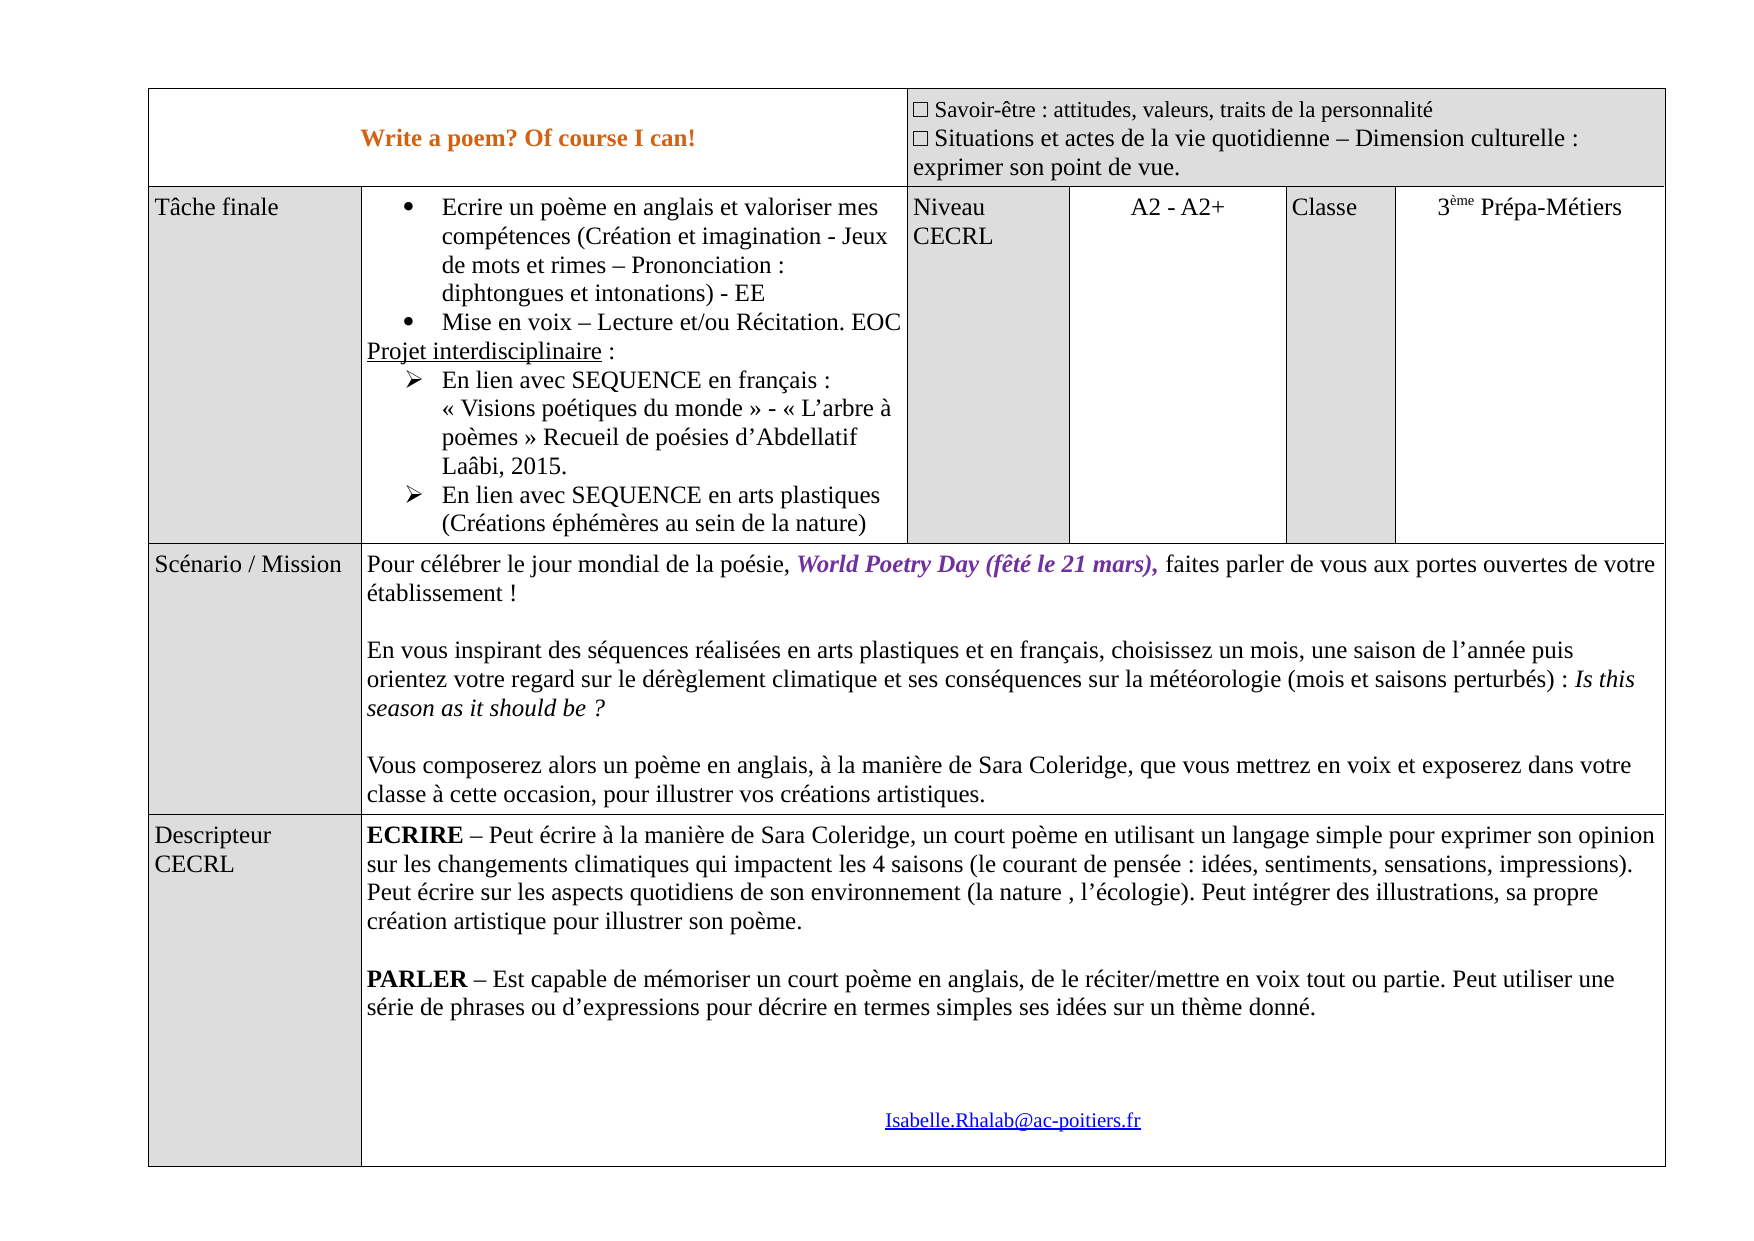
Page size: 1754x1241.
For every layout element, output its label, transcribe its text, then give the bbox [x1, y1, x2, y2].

table_header Write a poem? Of course I can! [149, 89, 907, 186]
table_header □ Savoir-être : attitudes, valeurs, traits de la personnalité □ Situations et actes de la vie quotidienne – Dimension culturelle : exprimer son point de vue. [908, 89, 1665, 186]
table_cell Classe [1287, 187, 1395, 543]
table_cell Pour célébrer le jour mondial de la poésie, World Poetry Day (fêté le 21 mars), faites parler de vous aux portes ouvertes de votre établissement ! En vous inspirant des séquences réalisées en arts plastiques et en français, choisissez un mois, une saison de l’année puis orientez votre regard sur le dérèglement climatique et ses conséquences sur la météorologie (mois et saisons perturbés) : Is this season as it should be ? Vous composerez alors un poème en anglais, à la manière de Sara Coleridge, que vous mettrez en voix et exposerez dans votre classe à cette occasion, pour illustrer vos créations artistiques. [362, 543, 1665, 814]
table_cell Tâche finale [149, 187, 361, 543]
table_cell Niveau CECRL [908, 187, 1069, 543]
table_cell Ecrire un poème en anglais et valoriser mes compétences (Création et imagination - Jeux de mots et rimes – Prononciation : diphtongues et intonations) - EE Mise en voix – Lecture et/ou Récitation. EOC Projet interdisciplinaire : En lien avec SEQUENCE en français : « Visions poétiques du monde » - « L’arbre à poèmes » Recueil de poésies d’Abdellatif Laâbi, 2015. En lien avec SEQUENCE en arts plastiques (Créations éphémères au sein de la nature) [362, 187, 907, 543]
table_cell ECRIRE – Peut écrire à la manière de Sara Coleridge, un court poème en utilisant un langage simple pour exprimer son opinion sur les changements climatiques qui impactent les 4 saisons (le courant de pensée : idées, sentiments, sensations, impressions). Peut écrire sur les aspects quotidiens de son environnement (la nature , l’écologie). Peut intégrer des illustrations, sa propre création artistique pour illustrer son poème. PARLER – Est capable de mémoriser un court poème en anglais, de le réciter/mettre en voix tout ou partie. Peut utiliser une série de phrases ou d’expressions pour décrire en termes simples ses idées sur un thème donné. Isabelle.Rhalab@ac-poitiers.fr [362, 814, 1665, 1166]
table_cell A2 - A2+ [1070, 187, 1286, 543]
table_cell 3ème Prépa-Métiers [1396, 186, 1665, 543]
table_cell Descripteur CECRL [149, 815, 361, 1166]
table_cell Scénario / Mission [149, 544, 361, 814]
